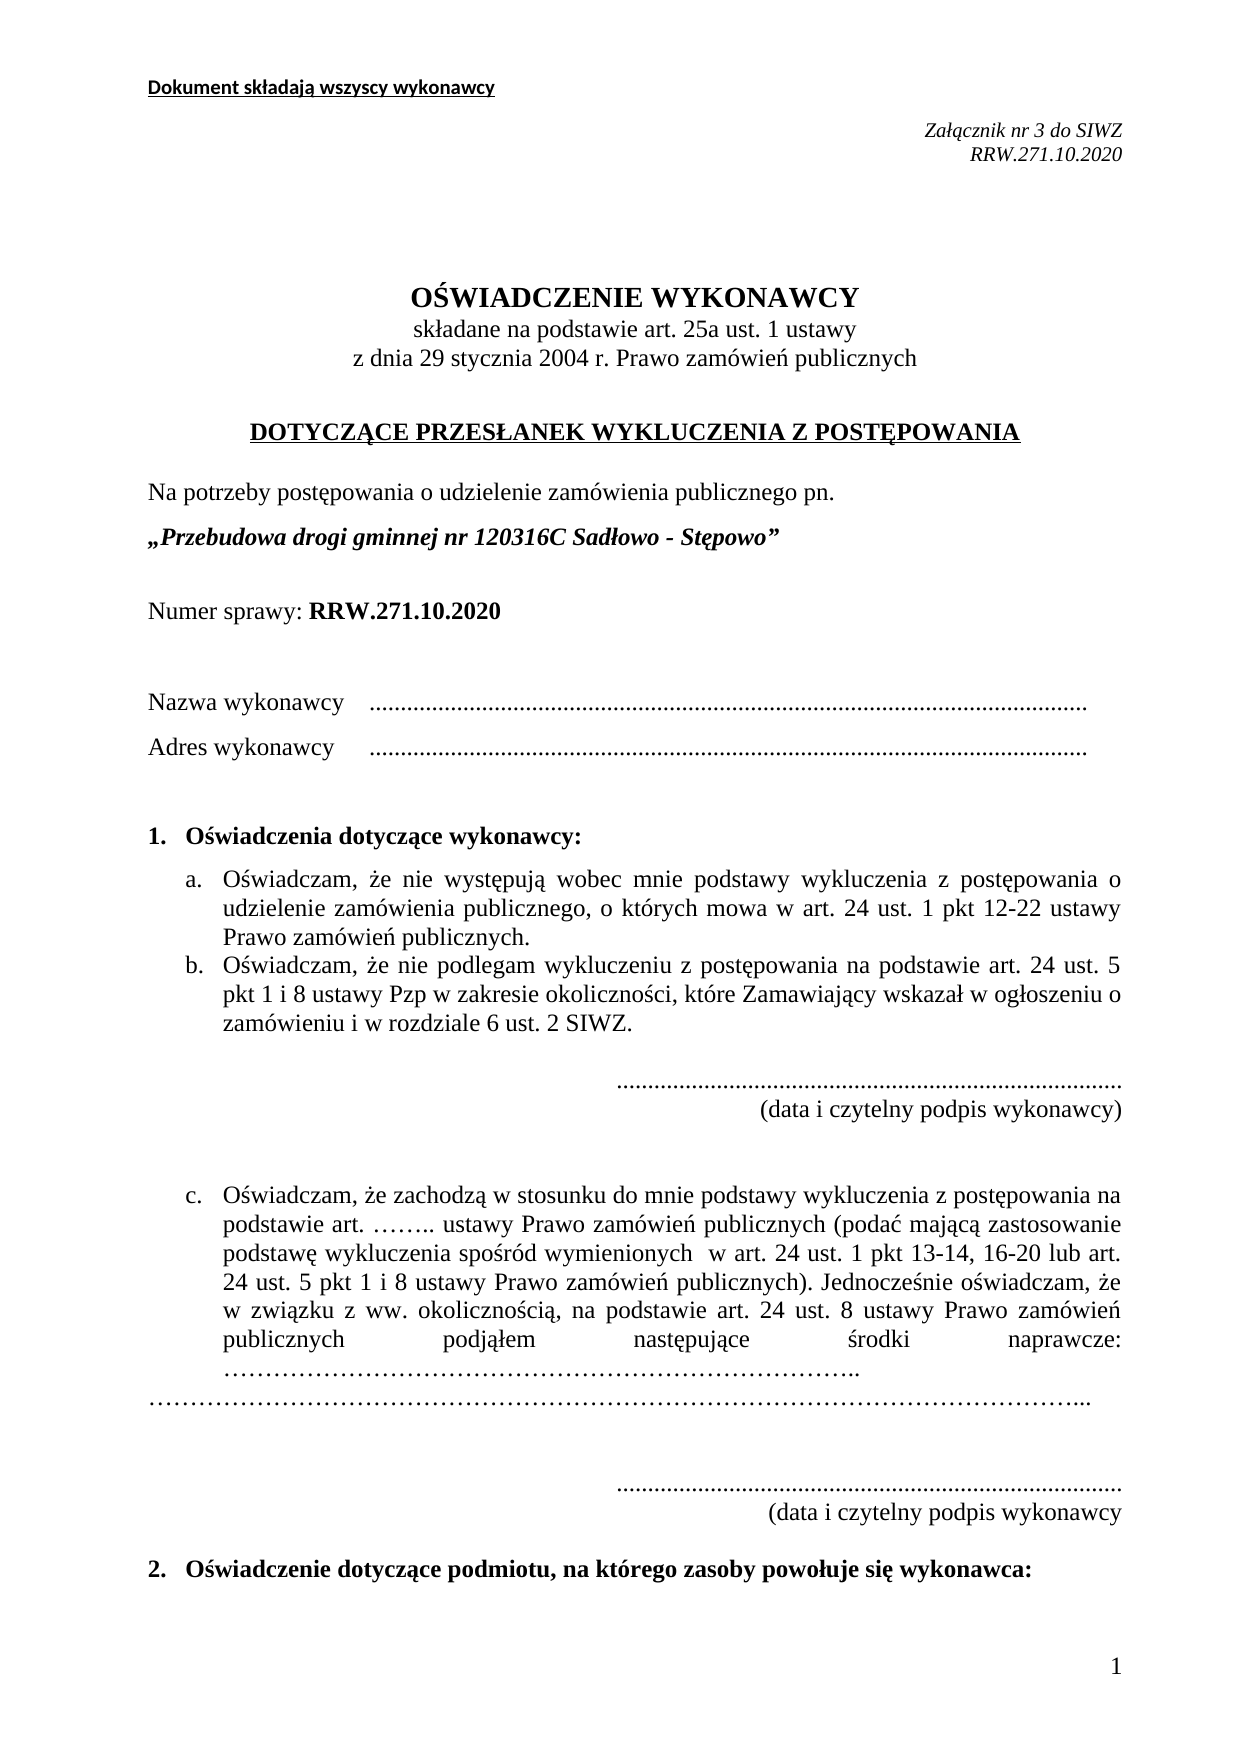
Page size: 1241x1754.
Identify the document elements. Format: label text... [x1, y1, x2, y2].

text Na potrzeby postępowania o udzielenie zamówienia publicznego pn. [148, 477, 1122, 505]
text Załącznik nr 3 do SIWZ [148, 118, 1122, 142]
list Oświadczam, że zachodzą w stosunku do mnie podstawy wykluczenia z postępowania na podstawie art. …….. ustawy Prawo zamówień publicznych (podać mającą zastosowanie podstawę wykluczenia spośród wymienionych w art. 24 ust. 1 pkt 13-14, 16-20 lub art. 24 ust. 5 pkt 1 i 8 ustawy Prawo zamówień publicznych). Jednocześnie oświadczam, że w związku z ww. okolicznością, na podstawie art. 24 ust. 8 ustawy Prawo zamówień publicznych podjąłem następujące środki naprawcze:………………………………………………………………….. [185, 1180, 1122, 1382]
text z dnia 29 stycznia 2004 r. Prawo zamówień publicznych [148, 343, 1122, 371]
list (data i czytelny podpis wykonawcy [260, 1497, 1122, 1525]
list Oświadczenia dotyczące wykonawcy: [148, 821, 1122, 850]
text składane na podstawie art. 25a ust. 1 ustawy [148, 314, 1122, 343]
text „Przebudowa drogi gminnej nr 120316C Sadłowo - Stępowo” [148, 522, 1122, 551]
text Numer sprawy: RRW.271.10.2020 [148, 596, 1122, 625]
list ................................................................................. [260, 1468, 1122, 1497]
text (data i czytelny podpis wykonawcy) [148, 1094, 1122, 1123]
list Oświadczam, że nie podlegam wykluczeniu z postępowania na podstawie art. 24 ust. 5 pkt 1 i 8 ustawy Pzp w zakresie okoliczności, które Zamawiający wskazał w ogłoszeniu o zamówieniu i w rozdziale 6 ust. 2 SIWZ. [185, 950, 1122, 1037]
list Oświadczam, że nie występują wobec mnie podstawy wykluczenia z postępowania o udzielenie zamówienia publicznego, o których mowa w art. 24 ust. 1 pkt 12-22 ustawy Prawo zamówień publicznych. [185, 864, 1122, 950]
text Adres wykonawcy ................................................................................................................... [148, 732, 1122, 761]
text Nazwa wykonawcy ................................................................................................................... [148, 687, 1122, 716]
text RRW.271.10.2020 [148, 142, 1122, 166]
text DOTYCZĄCE PRZESŁANEK WYKLUCZENIA Z POSTĘPOWANIA [148, 417, 1122, 446]
text ................................................................................. [148, 1065, 1122, 1094]
text OŚWIADCZENIE WYKONAWCY [148, 280, 1122, 314]
list …………………………………………………………………………………………………... [148, 1382, 1122, 1410]
list Oświadczenie dotyczące podmiotu, na którego zasoby powołuje się wykonawca: [148, 1554, 1122, 1583]
